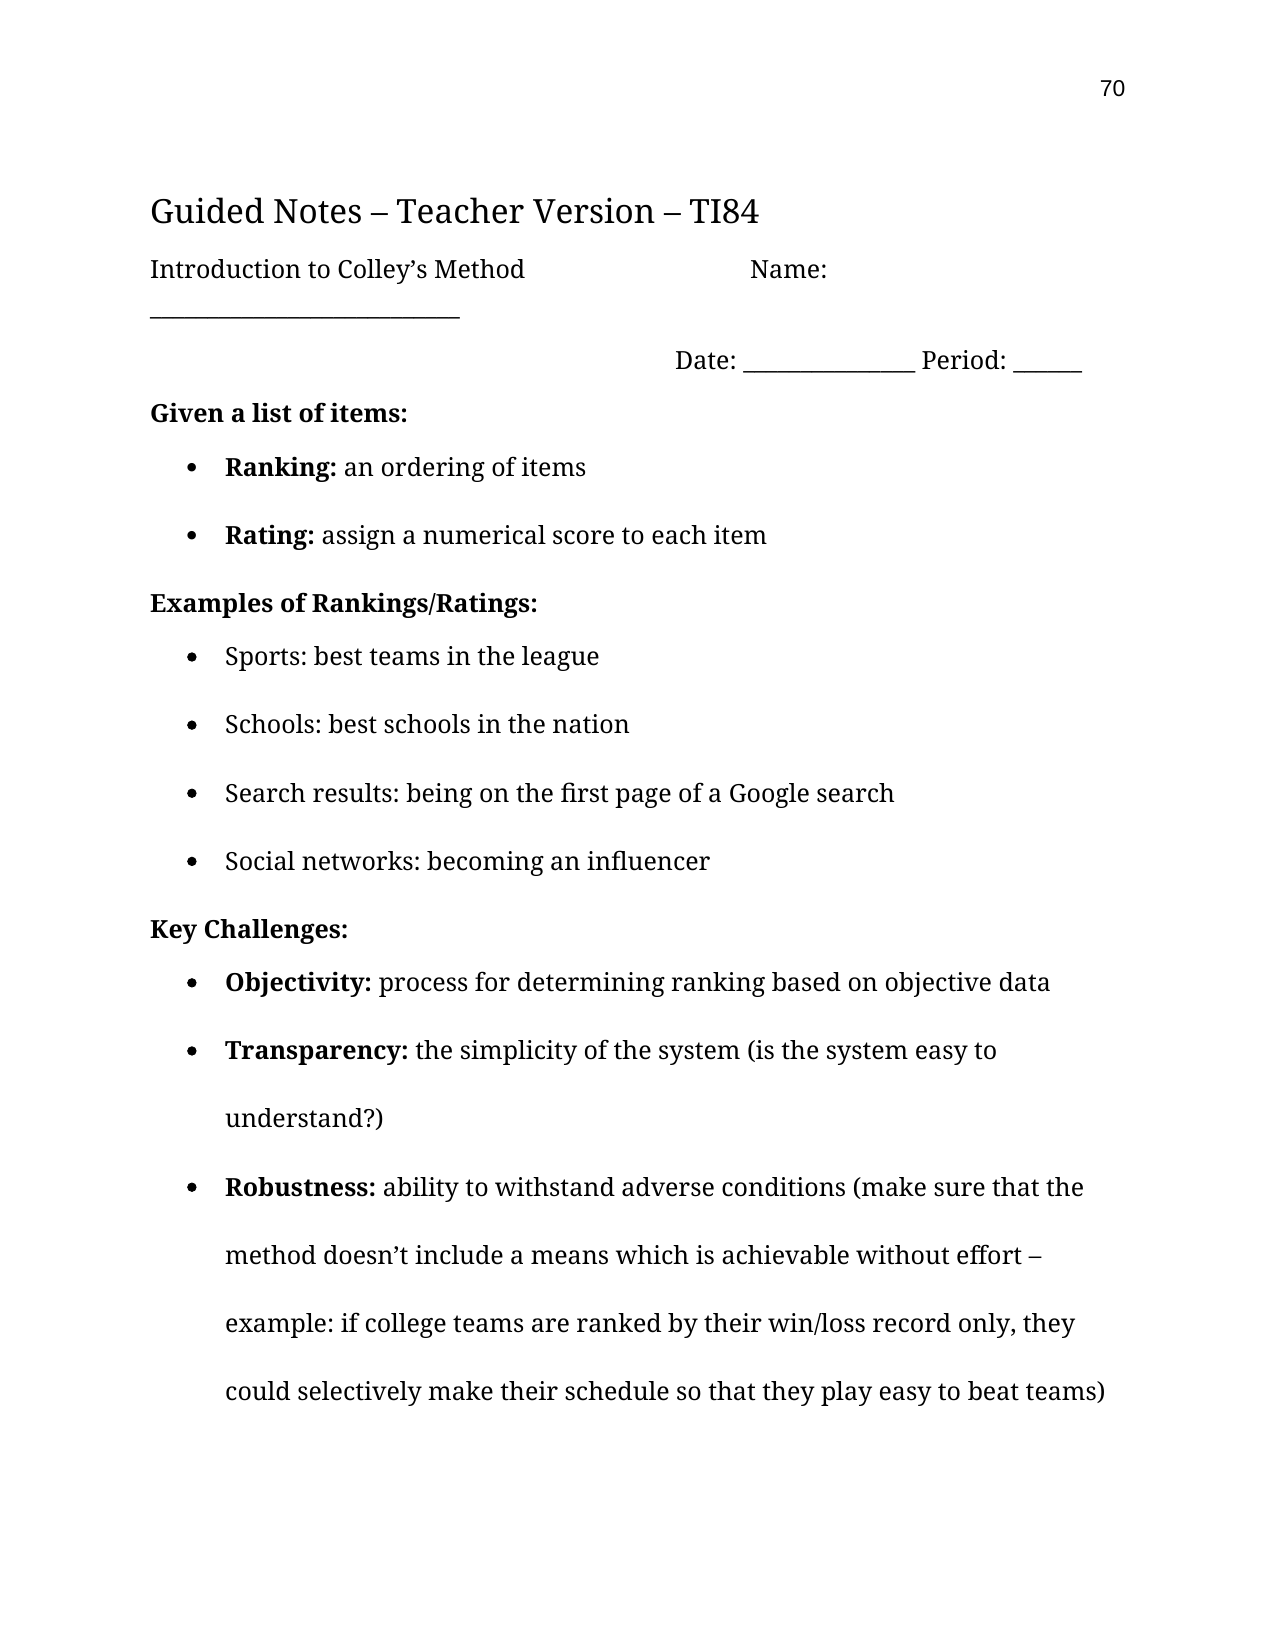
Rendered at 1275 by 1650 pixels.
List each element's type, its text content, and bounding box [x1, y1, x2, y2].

subtitle Guided Notes – Teacher Version – TI84 [150, 187, 1125, 233]
list Schools: best schools in the nation [187, 707, 1125, 741]
list Sports: best teams in the league [187, 639, 1125, 673]
text Introduction to Colley’s Method Name: ___________________________ [150, 252, 1125, 323]
list Transparency: the simplicity of the system (is the system easy to understand?) [187, 1033, 1125, 1135]
text Key Challenges: [150, 911, 1125, 946]
list Social networks: becoming an influencer [187, 843, 1125, 877]
text Date: _______________ Period: ______ [150, 342, 1125, 376]
list Ranking: an ordering of items [187, 449, 1125, 483]
text Given a list of items: [150, 396, 1125, 430]
text Examples of Rankings/Ratings: [150, 586, 1125, 619]
list Rating: assign a numerical score to each item [187, 517, 1125, 551]
list Search results: being on the first page of a Google search [187, 775, 1125, 809]
list Robustness: ability to withstand adverse conditions (make sure that the method doesn’t include a means which is achievable without effort – example: if college teams are ranked by their win/loss record only, they could selectively make their schedule so that they play easy to beat teams) [187, 1169, 1125, 1408]
list Objectivity: process for determining ranking based on objective data [187, 965, 1125, 999]
